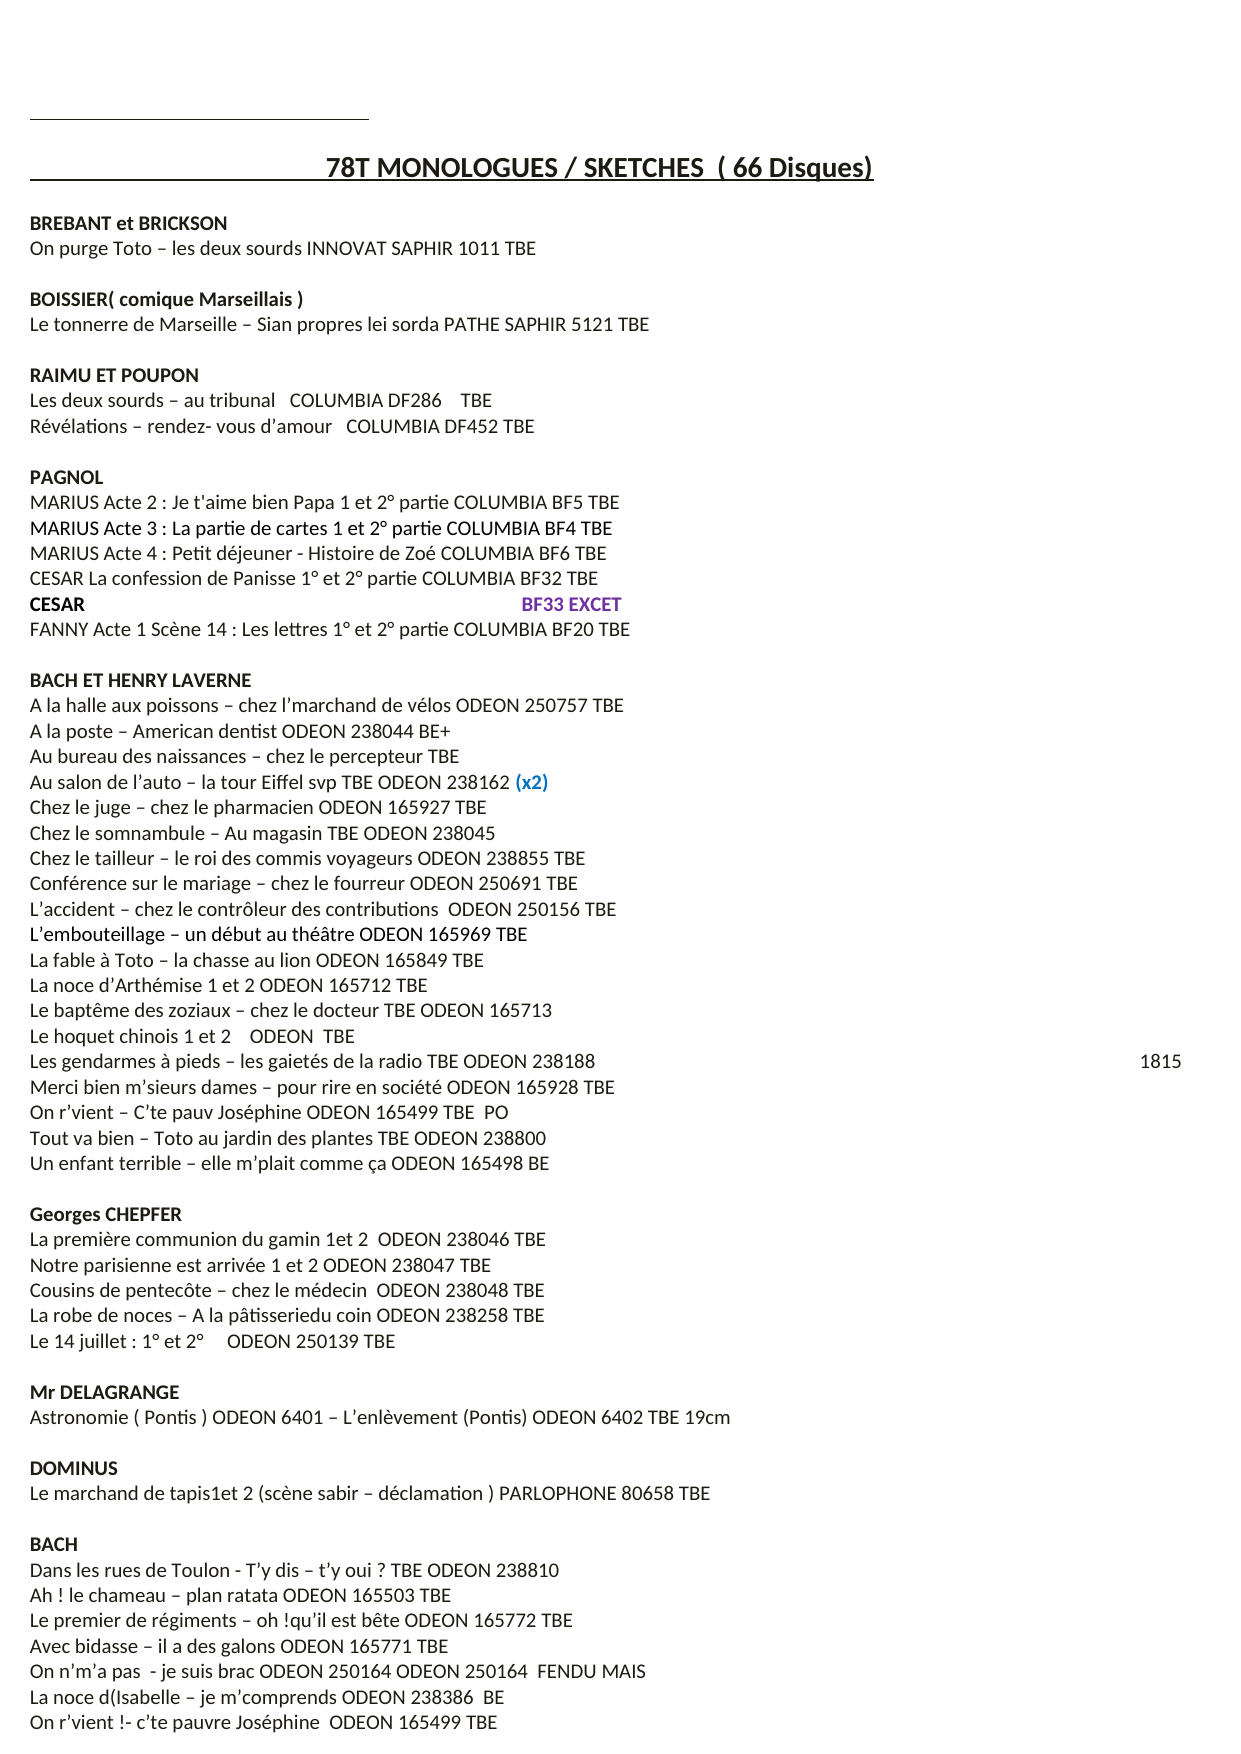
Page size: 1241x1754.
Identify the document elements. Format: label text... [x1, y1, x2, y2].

text BREBANT et BRICKSON [29, 210, 1240, 235]
text A la halle aux poissons – chez l’marchand de vélos ODEON 250757 TBE [29, 693, 1240, 718]
text Chez le tailleur – le roi des commis voyageurs ODEON 238855 TBE [29, 845, 1240, 871]
text Le tonnerre de Marseille – Sian propres lei sorda PATHE SAPHIR 5121 TBE [29, 311, 1240, 337]
text Le 14 juillet : 1° et 2° ODEON 250139 TBE [29, 1328, 1240, 1353]
text Un enfant terrible – elle m’plait comme ça ODEON 165498 BE [29, 1150, 1240, 1176]
text Astronomie ( Pontis ) ODEON 6401 – L’enlèvement (Pontis) ODEON 6402 TBE 19cm [29, 1404, 1240, 1430]
text BOISSIER( comique Marseillais ) [29, 286, 1240, 311]
text L’accident – chez le contrôleur des contributions ODEON 250156 TBE [29, 896, 1240, 921]
text MARIUS Acte 3 : La partie de cartes 1 et 2° partie COLUMBIA BF4 TBE [29, 515, 1240, 540]
text Mr DELAGRANGE [29, 1379, 1240, 1404]
text Georges CHEPFER [29, 1201, 1240, 1226]
text La fable à Toto – la chasse au lion ODEON 165849 TBE [29, 947, 1240, 972]
text Au bureau des naissances – chez le percepteur TBE [29, 743, 1240, 769]
text Le marchand de tapis1et 2 (scène sabir – déclamation ) PARLOPHONE 80658 TBE [29, 1481, 1240, 1506]
text Notre parisienne est arrivée 1 et 2 ODEON 238047 TBE [29, 1252, 1240, 1277]
text Au salon de l’auto – la tour Eiffel svp TBE ODEON 238162 (x2) [29, 769, 1240, 794]
text La noce d’Arthémise 1 et 2 ODEON 165712 TBE [29, 972, 1240, 998]
text BACH [29, 1531, 1240, 1557]
text CESAR La confession de Panisse 1° et 2° partie COLUMBIA BF32 TBE [29, 566, 1240, 591]
text FANNY Acte 1 Scène 14 : Les lettres 1° et 2° partie COLUMBIA BF20 TBE [29, 616, 1240, 642]
text Le baptême des zoziaux – chez le docteur TBE ODEON 165713 [29, 998, 1240, 1023]
text 78T MONOLOGUES / SKETCHES ( 66 Disques) [29, 149, 1240, 184]
text Merci bien m’sieurs dames – pour rire en société ODEON 165928 TBE [29, 1074, 1240, 1099]
text On purge Toto – les deux sourds INNOVAT SAPHIR 1011 TBE [29, 235, 1240, 261]
text RAIMU ET POUPON [29, 362, 1240, 388]
text MARIUS Acte 4 : Petit déjeuner - Histoire de Zoé COLUMBIA BF6 TBE [29, 540, 1240, 566]
text La première communion du gamin 1et 2 ODEON 238046 TBE [29, 1226, 1240, 1252]
text BACH ET HENRY LAVERNE [29, 667, 1240, 693]
text Révélations – rendez- vous d’amour COLUMBIA DF452 TBE [29, 413, 1240, 438]
text Conférence sur le mariage – chez le fourreur ODEON 250691 TBE [29, 871, 1240, 896]
text Tout va bien – Toto au jardin des plantes TBE ODEON 238800 [29, 1125, 1240, 1150]
text On r’vient – C’te pauv Joséphine ODEON 165499 TBE PO [29, 1099, 1240, 1125]
text PAGNOL [29, 464, 1240, 489]
text CESAR BF33 EXCET [29, 591, 1240, 616]
text Dans les rues de Toulon - T’y dis – t’y oui ? TBE ODEON 238810 [29, 1557, 1240, 1582]
text MARIUS Acte 2 : Je t'aime bien Papa 1 et 2° partie COLUMBIA BF5 TBE [29, 489, 1240, 515]
text L’embouteillage – un début au théâtre ODEON 165969 TBE [29, 921, 1240, 947]
text Les deux sourds – au tribunal COLUMBIA DF286 TBE [29, 388, 1240, 413]
text La robe de noces – A la pâtisseriedu coin ODEON 238258 TBE [29, 1303, 1240, 1328]
text Le hoquet chinois 1 et 2 ODEON TBE [29, 1023, 1240, 1048]
text A la poste – American dentist ODEON 238044 BE+ [29, 718, 1240, 743]
text Cousins de pentecôte – chez le médecin ODEON 238048 TBE [29, 1277, 1240, 1303]
text Chez le somnambule – Au magasin TBE ODEON 238045 [29, 820, 1240, 845]
text Les gendarmes à pieds – les gaietés de la radio TBE ODEON 238188 1815 [29, 1048, 1240, 1074]
text DOMINUS [29, 1455, 1240, 1481]
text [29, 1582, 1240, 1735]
text Chez le juge – chez le pharmacien ODEON 165927 TBE [29, 794, 1240, 820]
